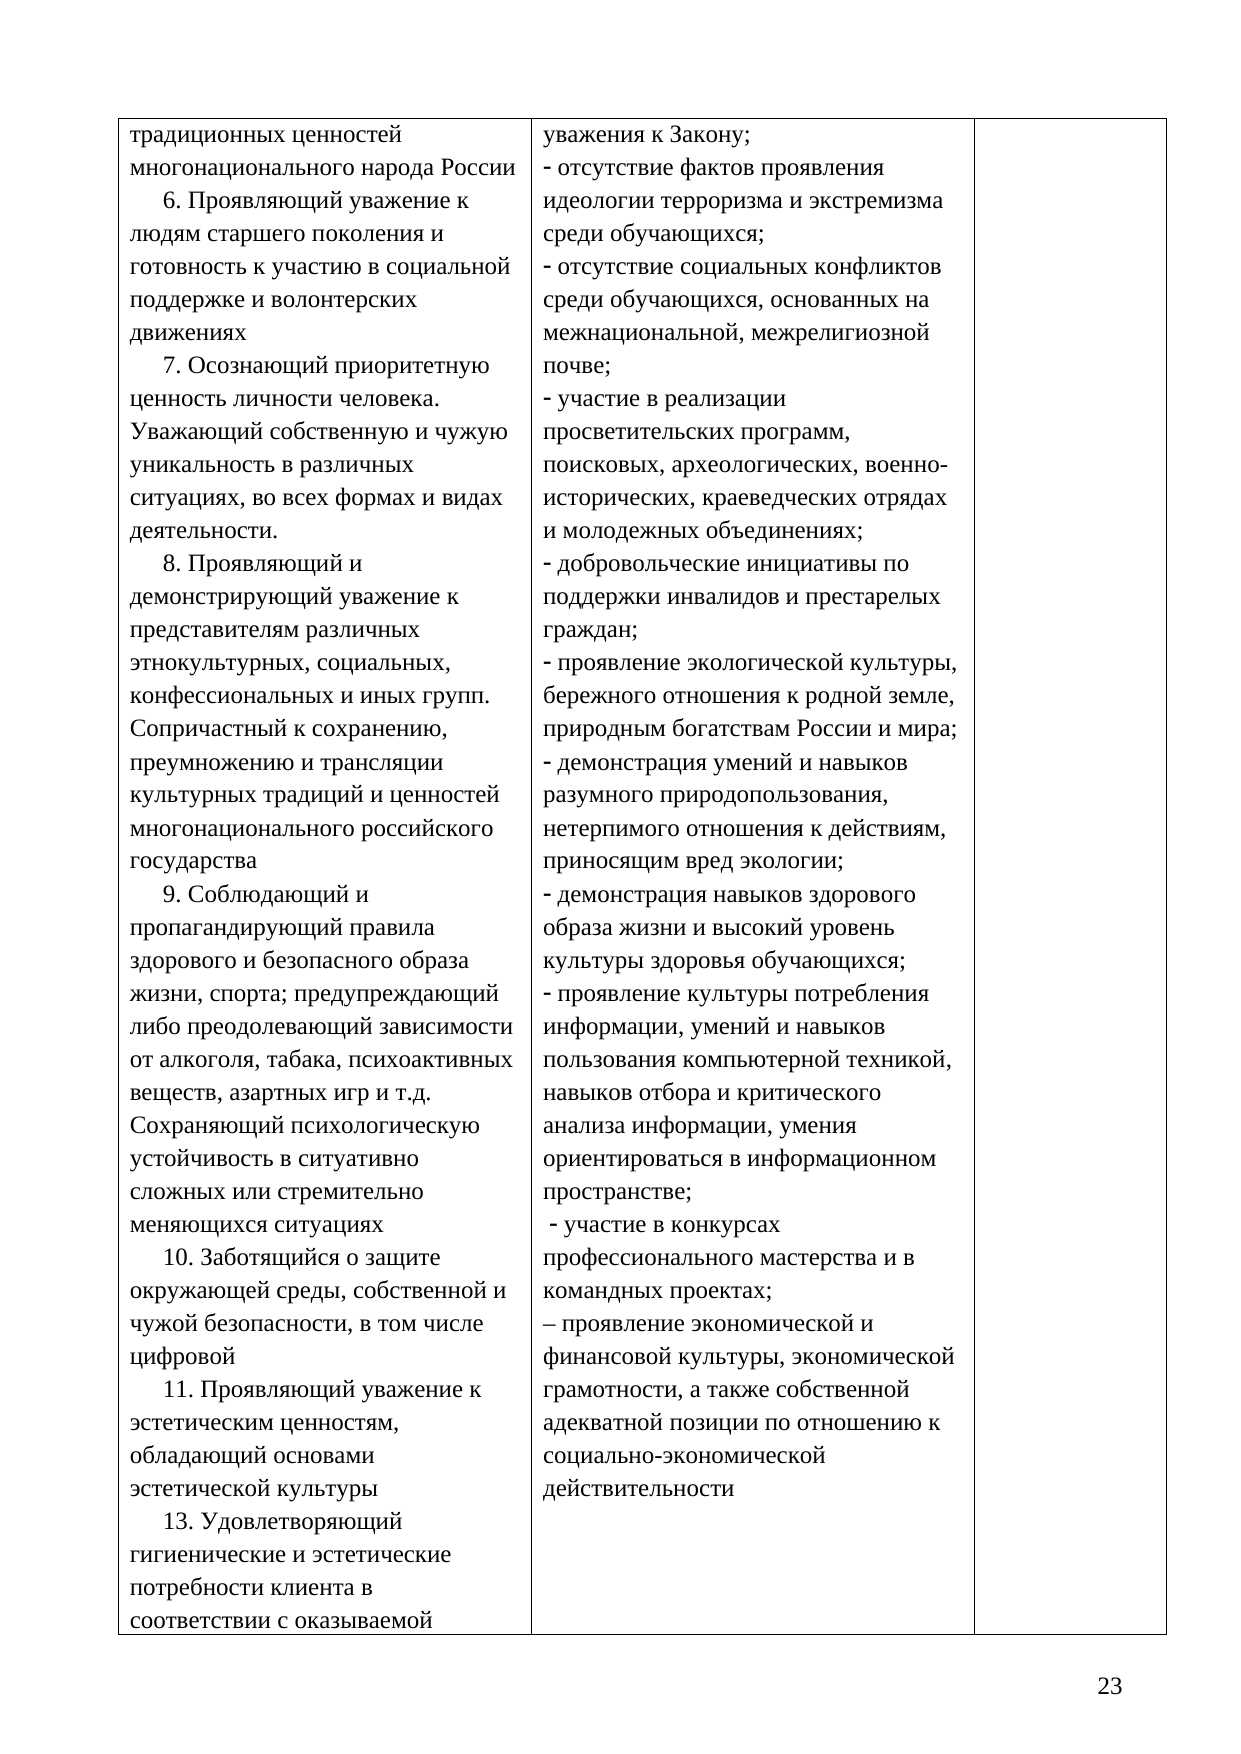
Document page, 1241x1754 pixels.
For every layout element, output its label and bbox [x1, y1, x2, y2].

table_cell [119, 119, 531, 1634]
table_cell [975, 119, 1166, 1634]
table_cell [532, 119, 974, 1634]
